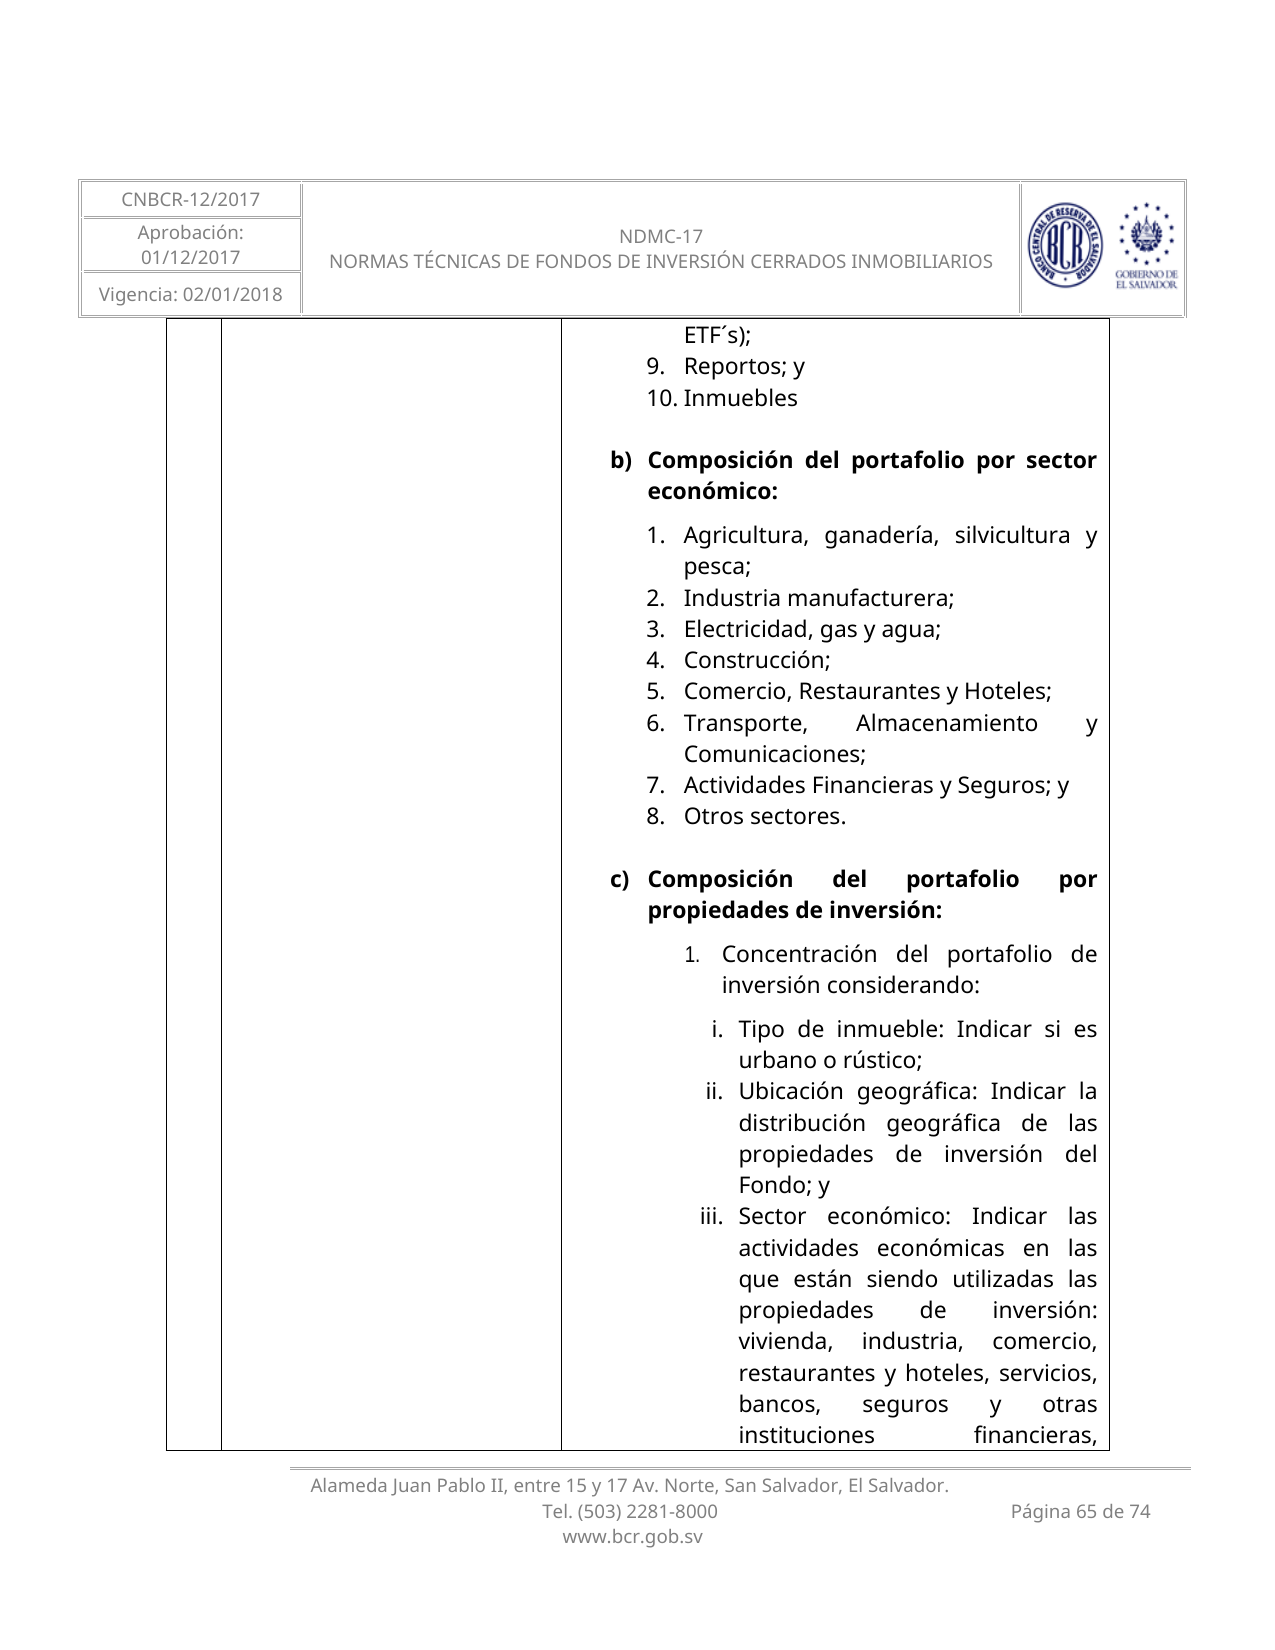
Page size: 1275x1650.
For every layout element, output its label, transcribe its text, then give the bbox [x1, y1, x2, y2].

table_header [222, 319, 561, 1450]
picture [1023, 200, 1180, 291]
table_header [167, 319, 221, 1450]
